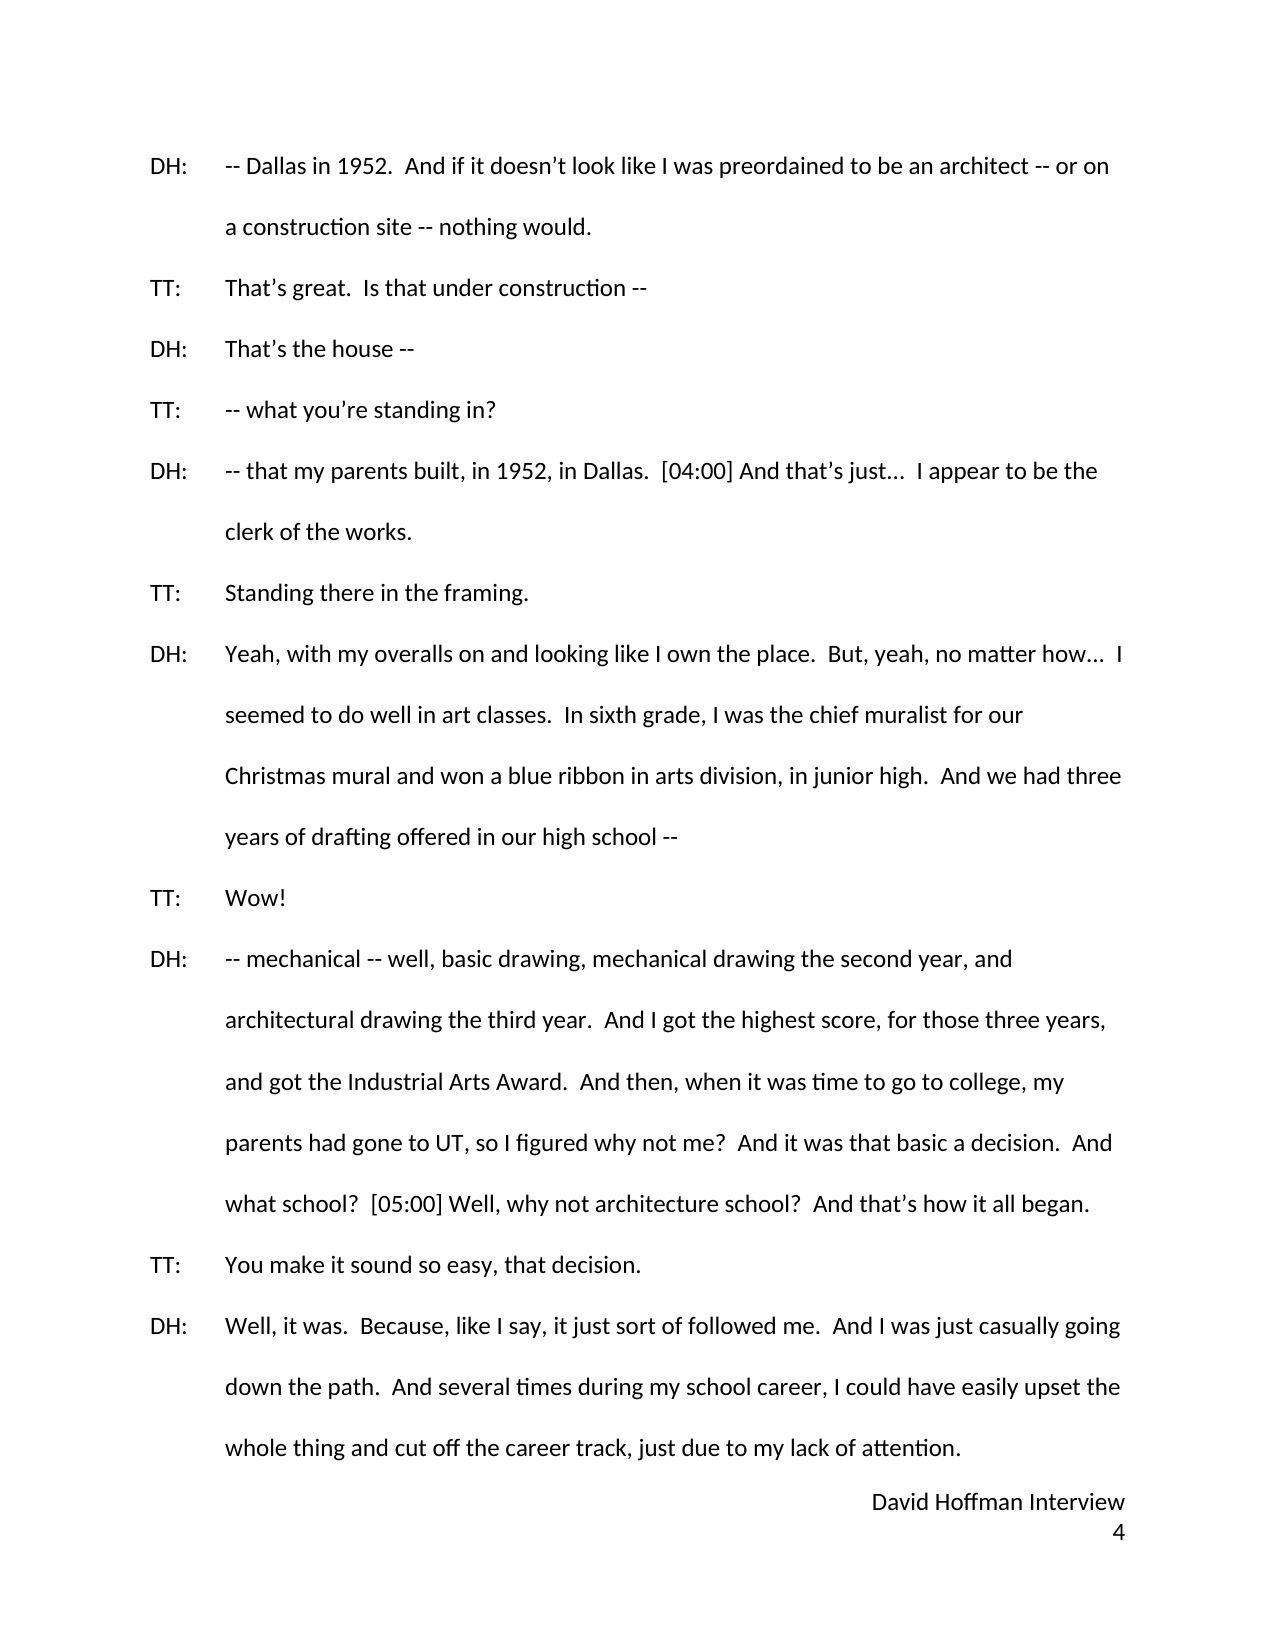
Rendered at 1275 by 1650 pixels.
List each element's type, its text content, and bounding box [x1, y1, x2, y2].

text DH: -- Dallas in 1952. And if it doesn’t look like I was preordained to be an architect -- or on a construction site -- nothing would. [150, 150, 1125, 242]
text TT: Wow! [150, 882, 1125, 913]
text DH: That’s the house -- [150, 333, 1125, 364]
text TT: Standing there in the framing. [150, 577, 1125, 608]
text DH: -- that my parents built, in 1952, in Dallas. [04:00] And that’s just... I appear to be the clerk of the works. [150, 455, 1125, 547]
text TT: -- what you’re standing in? [150, 394, 1125, 425]
text TT: That’s great. Is that under construction -- [150, 272, 1125, 303]
text TT: You make it sound so easy, that decision. [150, 1249, 1125, 1279]
text DH: -- mechanical -- well, basic drawing, mechanical drawing the second year, and architectural drawing the third year. And I got the highest score, for those three years, and got the Industrial Arts Award. And then, when it was time to go to college, my parents had gone to UT, so I figured why not me? And it was that basic a decision. And what school? [05:00] Well, why not architecture school? And that’s how it all began. [150, 943, 1125, 1218]
text DH: Well, it was. Because, like I say, it just sort of followed me. And I was just casually going down the path. And several times during my school career, I could have easily upset the whole thing and cut off the career track, just due to my lack of attention. [150, 1310, 1125, 1462]
text DH: Yeah, with my overalls on and looking like I own the place. But, yeah, no matter how... I seemed to do well in art classes. In sixth grade, I was the chief muralist for our Christmas mural and won a blue ribbon in arts division, in junior high. And we had three years of drafting offered in our high school -- [150, 638, 1125, 852]
